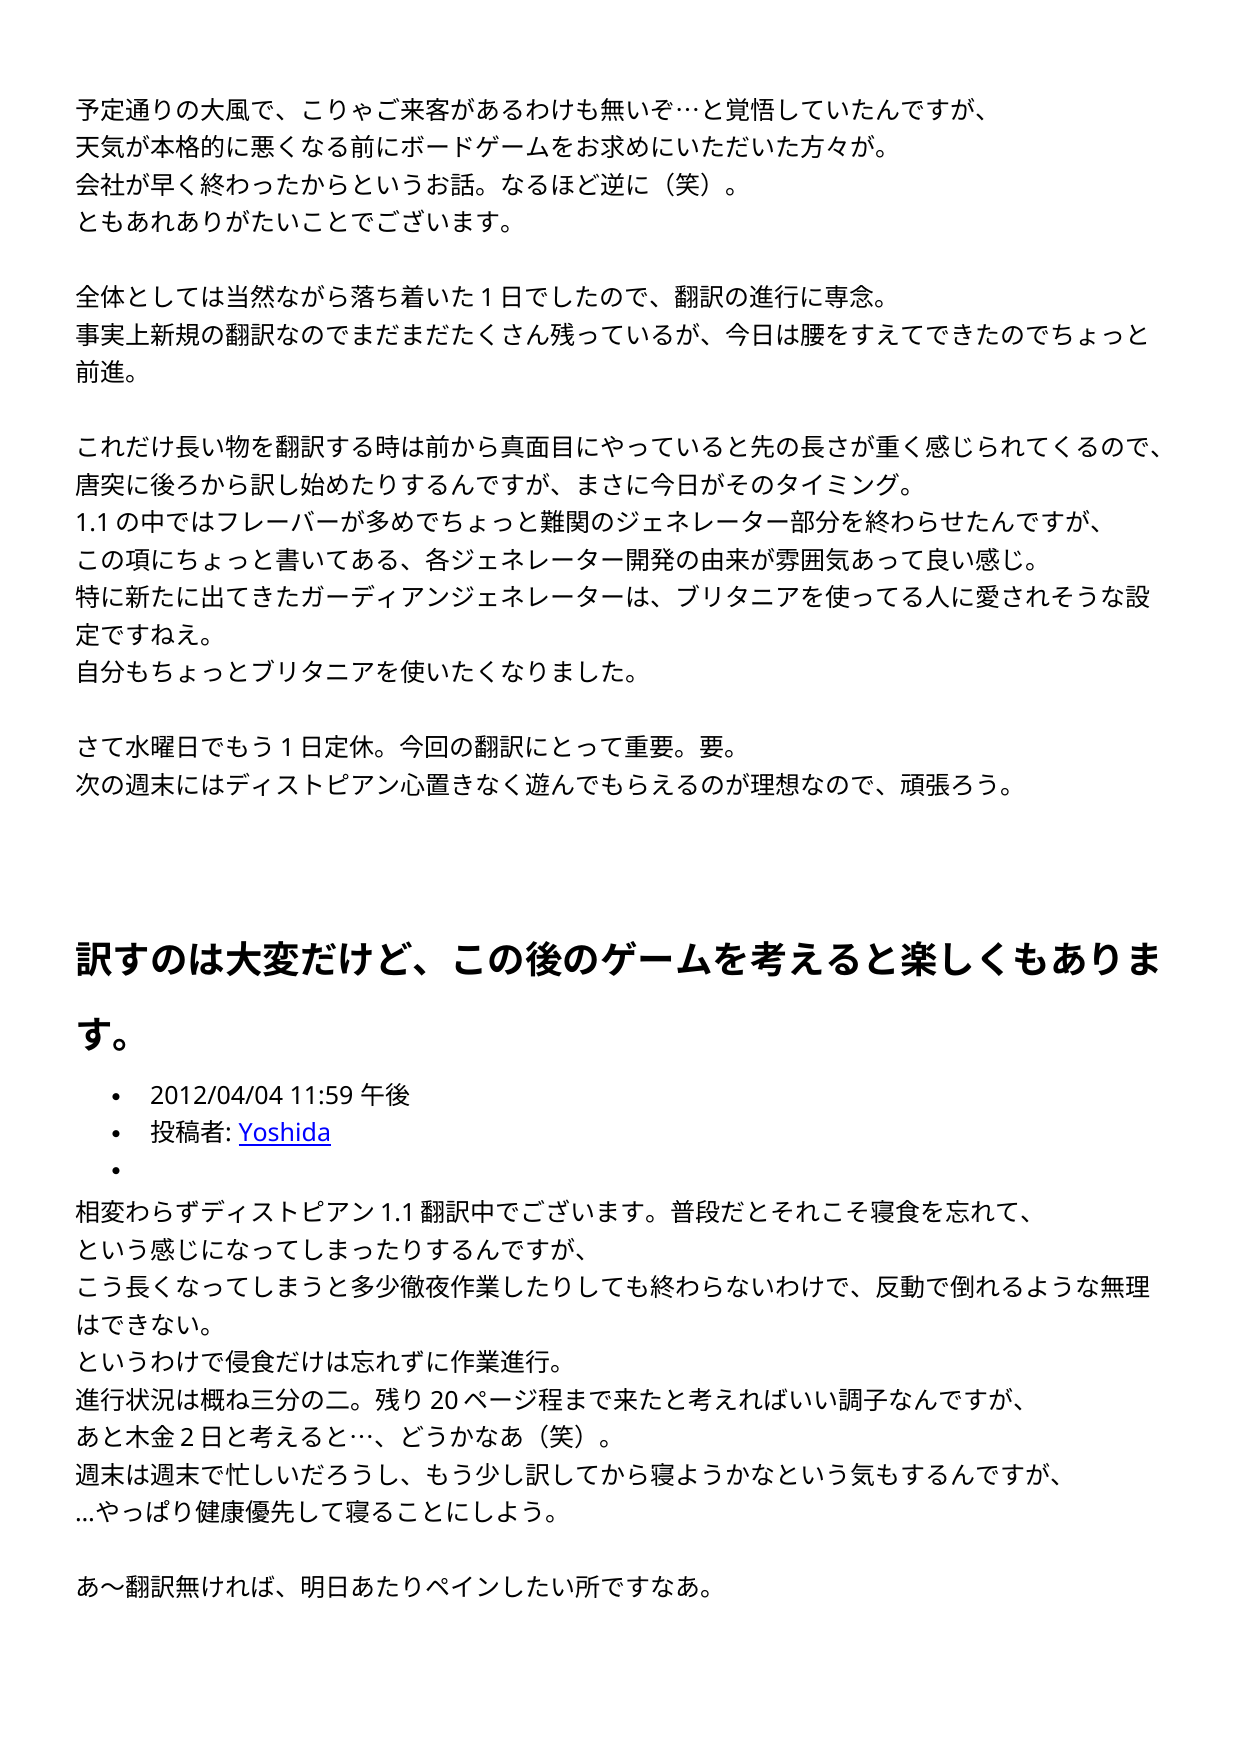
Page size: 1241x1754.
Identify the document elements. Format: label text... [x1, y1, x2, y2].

text 予定通りの大風で、こりゃご来客があるわけも無いぞ…と覚悟していたんですが、 天気が本格的に悪くなる前にボードゲームをお求めにいただいた方々が。 会社が早く終わったからというお話。なるほど逆に（笑）。 ともあれありがたいことでございます。 全体としては当然ながら落ち着いた1日でしたので、翻訳の進行に専念。 事実上新規の翻訳なのでまだまだたくさん残っているが、今日は腰をすえてできたのでちょっと前進。 これだけ長い物を翻訳する時は前から真面目にやっていると先の長さが重く感じられてくるので、 唐突に後ろから訳し始めたりするんですが、まさに今日がそのタイミング。 1.1の中ではフレーバーが多めでちょっと難関のジェネレーター部分を終わらせたんですが、 この項にちょっと書いてある、各ジェネレーター開発の由来が雰囲気あって良い感じ。 特に新たに出てきたガーディアンジェネレーターは、ブリタニアを使ってる人に愛されそうな設定ですねえ。 自分もちょっとブリタニアを使いたくなりました。 さて水曜日でもう1日定休。今回の翻訳にとって重要。要。 次の週末にはディストピアン心置きなく遊んでもらえるのが理想なので、頑張ろう。 [75, 89, 1165, 802]
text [75, 1192, 1165, 1605]
text 訳すのは大変だけど、この後のゲームを考えると楽しくもあります。 [75, 919, 1165, 1069]
list 投稿者: Yoshida [112, 1112, 1165, 1150]
list 2012/04/04 11:59 午後 [112, 1075, 1165, 1112]
